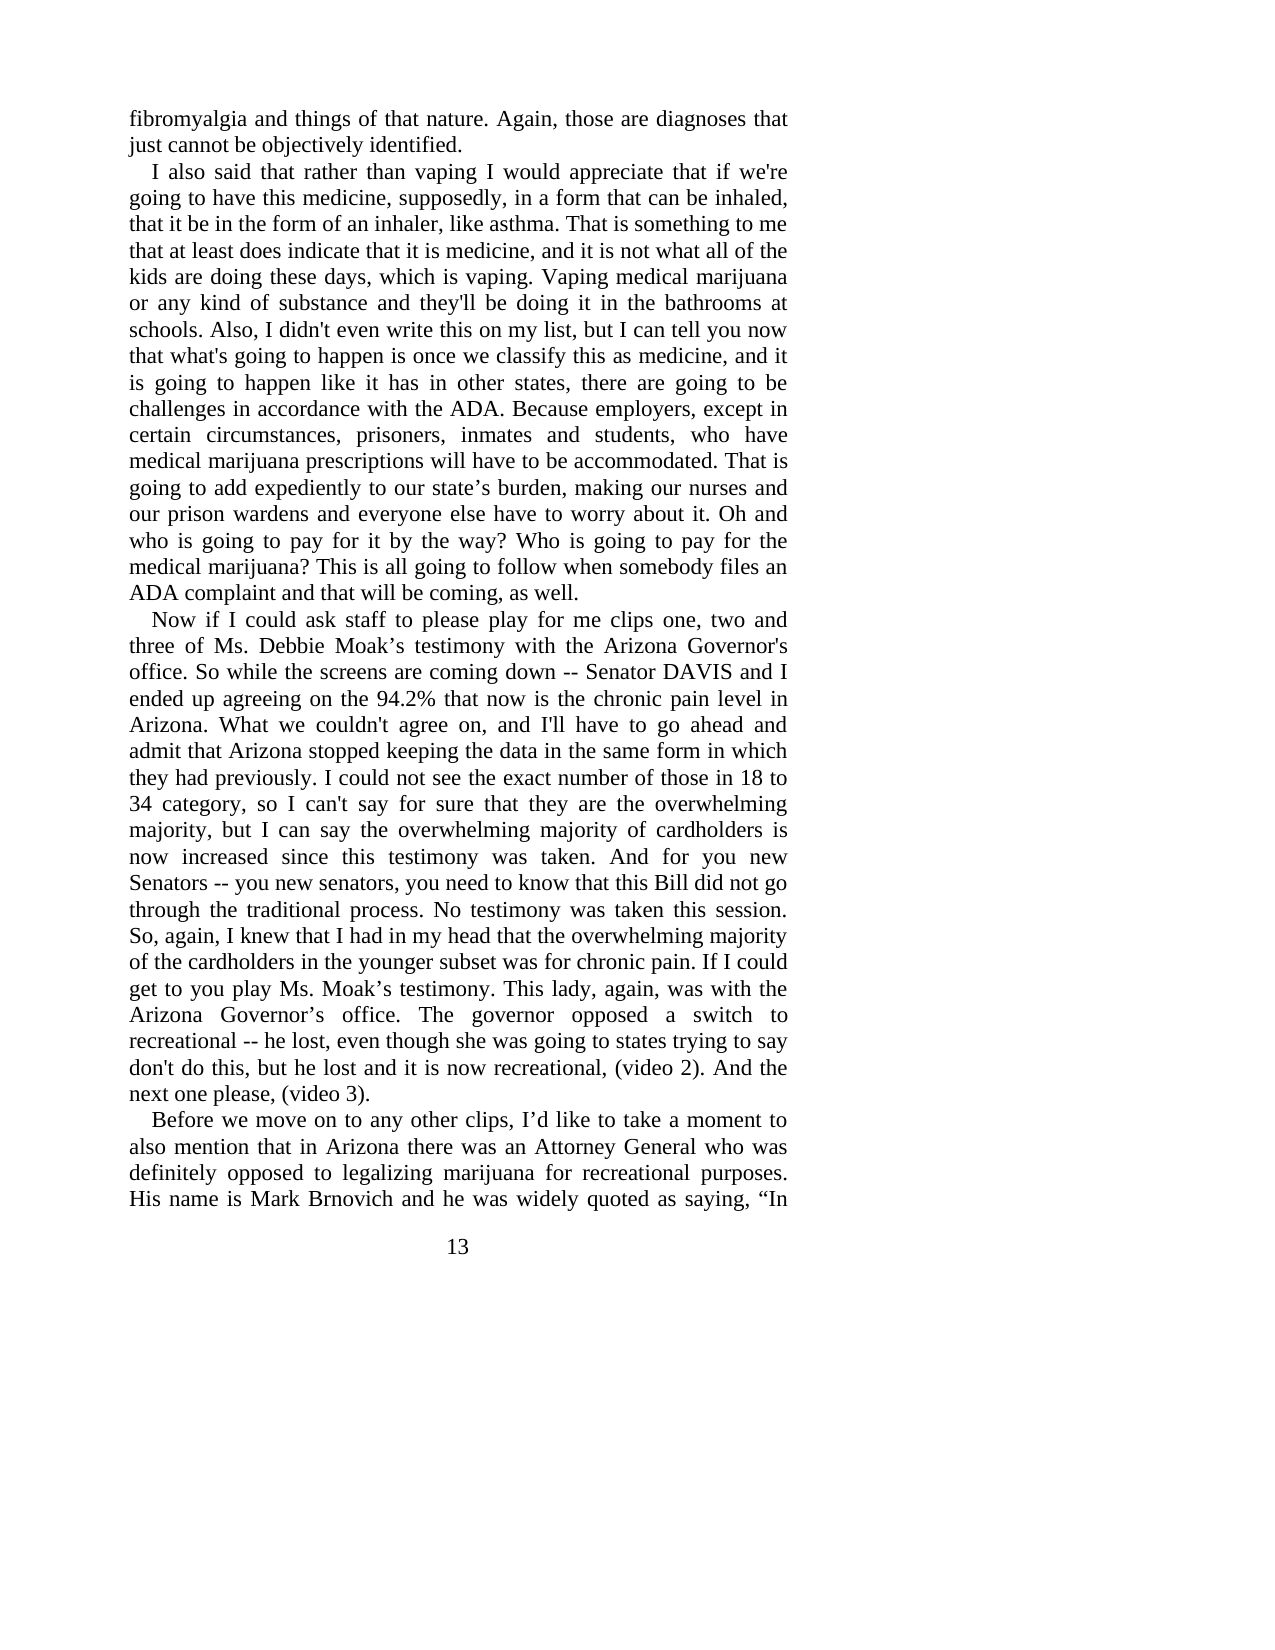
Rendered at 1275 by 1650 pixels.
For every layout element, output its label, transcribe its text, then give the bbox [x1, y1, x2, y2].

text Now if I could ask staff to please play for me clips one, two and three of Ms. Debbie Moak’s testimony with the Arizona Governor's office. So while the screens are coming down -- Senator DAVIS and I ended up agreeing on the 94.2% that now is the chronic pain level in Arizona. What we couldn't agree on, and I'll have to go ahead and admit that Arizona stopped keeping the data in the same form in which they had previously. I could not see the exact number of those in 18 to 34 category, so I can't say for sure that they are the overwhelming majority, but I can say the overwhelming majority of cardholders is now increased since this testimony was taken. And for you new Senators -- you new senators, you need to know that this Bill did not go through the traditional process. No testimony was taken this session. So, again, I knew that I had in my head that the overwhelming majority of the cardholders in the younger subset was for chronic pain. If I could get to you play Ms. Moak’s testimony. This lady, again, was with the Arizona Governor’s office. The governor opposed a switch to recreational -- he lost, even though she was going to states trying to say don't do this, but he lost and it is now recreational, (video 2). And the next one please, (video 3). [129, 606, 789, 1106]
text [129, 1106, 789, 1212]
text I also said that rather than vaping I would appreciate that if we're going to have this medicine, supposedly, in a form that can be inhaled, that it be in the form of an inhaler, like asthma. That is something to me that at least does indicate that it is medicine, and it is not what all of the kids are doing these days, which is vaping. Vaping medical marijuana or any kind of substance and they'll be doing it in the bathrooms at schools. Also, I didn't even write this on my list, but I can tell you now that what's going to happen is once we classify this as medicine, and it is going to happen like it has in other states, there are going to be challenges in accordance with the ADA. Because employers, except in certain circumstances, prisoners, inmates and students, who have medical marijuana prescriptions will have to be accommodated. That is going to add expediently to our state’s burden, making our nurses and our prison wardens and everyone else have to worry about it. Oh and who is going to pay for it by the way? Who is going to pay for the medical marijuana? This is all going to follow when somebody files an ADA complaint and that will be coming, as well. [129, 158, 789, 606]
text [129, 105, 789, 158]
